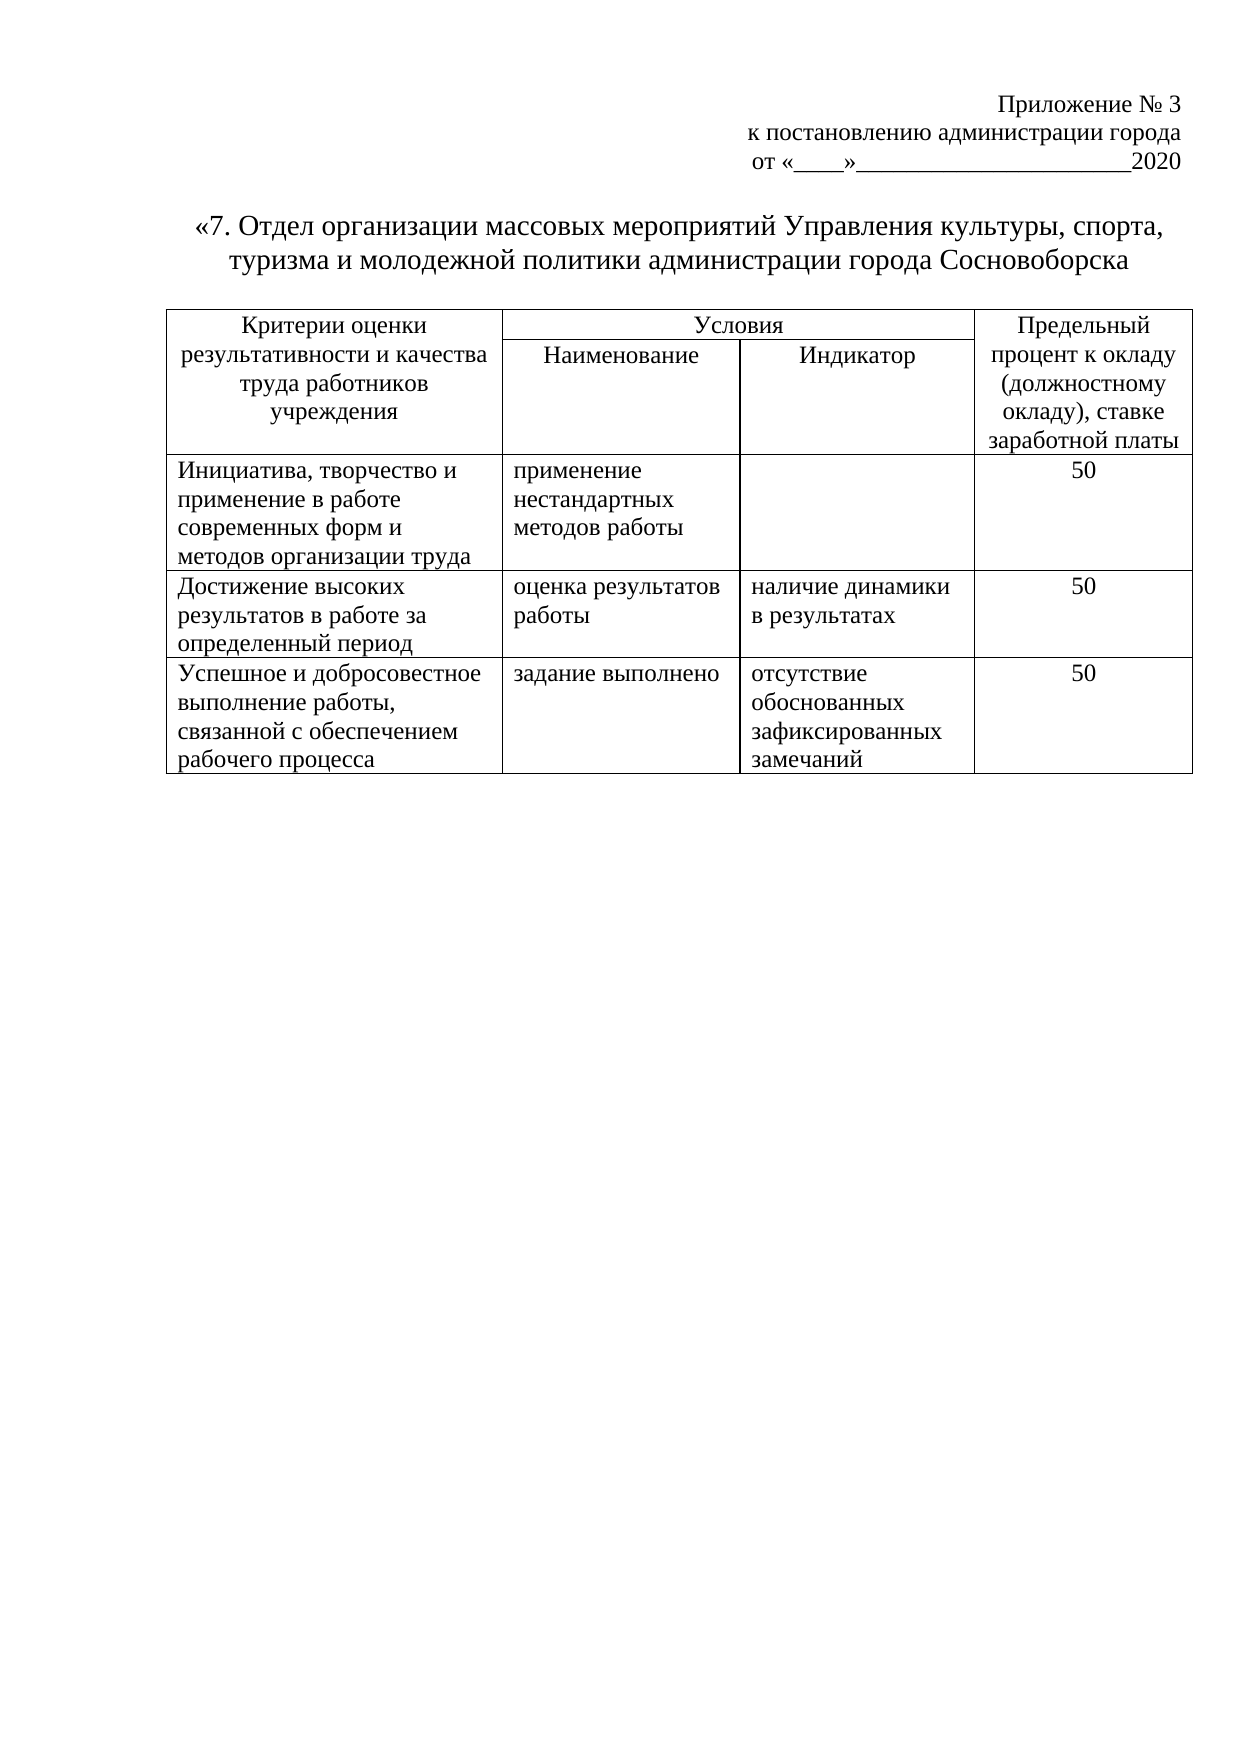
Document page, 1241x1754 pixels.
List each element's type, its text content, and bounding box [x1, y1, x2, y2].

text «7. Отдел организации массовых мероприятий Управления культуры, спорта, туризма и молодежной политики администрации города Сосновоборска [177, 208, 1181, 276]
table_cell задание выполнено [503, 658, 739, 773]
table_cell 50 [975, 658, 1192, 773]
text Приложение № 3 [177, 89, 1181, 117]
table_cell [741, 455, 974, 570]
table_cell 50 [975, 571, 1192, 657]
table_cell отсутствие обоснованных зафиксированных замечаний [741, 658, 974, 773]
table_cell Наименование [503, 340, 739, 454]
table_header Предельный процент к окладу (должностному окладу), ставке заработной платы [975, 310, 1192, 454]
table_cell наличие динамики в результатах [741, 571, 974, 657]
table_cell 50 [975, 455, 1192, 570]
table_cell Индикатор [741, 340, 974, 454]
table_cell Достижение высоких результатов в работе за определенный период [167, 571, 502, 657]
table_cell Инициатива, творчество и применение в работе современных форм и методов организации труда [167, 455, 502, 570]
table_cell применение нестандартных методов работы [503, 455, 739, 570]
text к постановлению администрации города [177, 117, 1181, 146]
text от «____»______________________2020 [177, 146, 1181, 175]
table_header Критерии оценки результативности и качества труда работников учреждения [167, 310, 502, 454]
table_cell оценка результатов работы [503, 571, 739, 657]
table_cell Успешное и добросовестное выполнение работы, связанной с обеспечением рабочего процесса [167, 658, 502, 773]
table_header Условия [503, 310, 974, 339]
